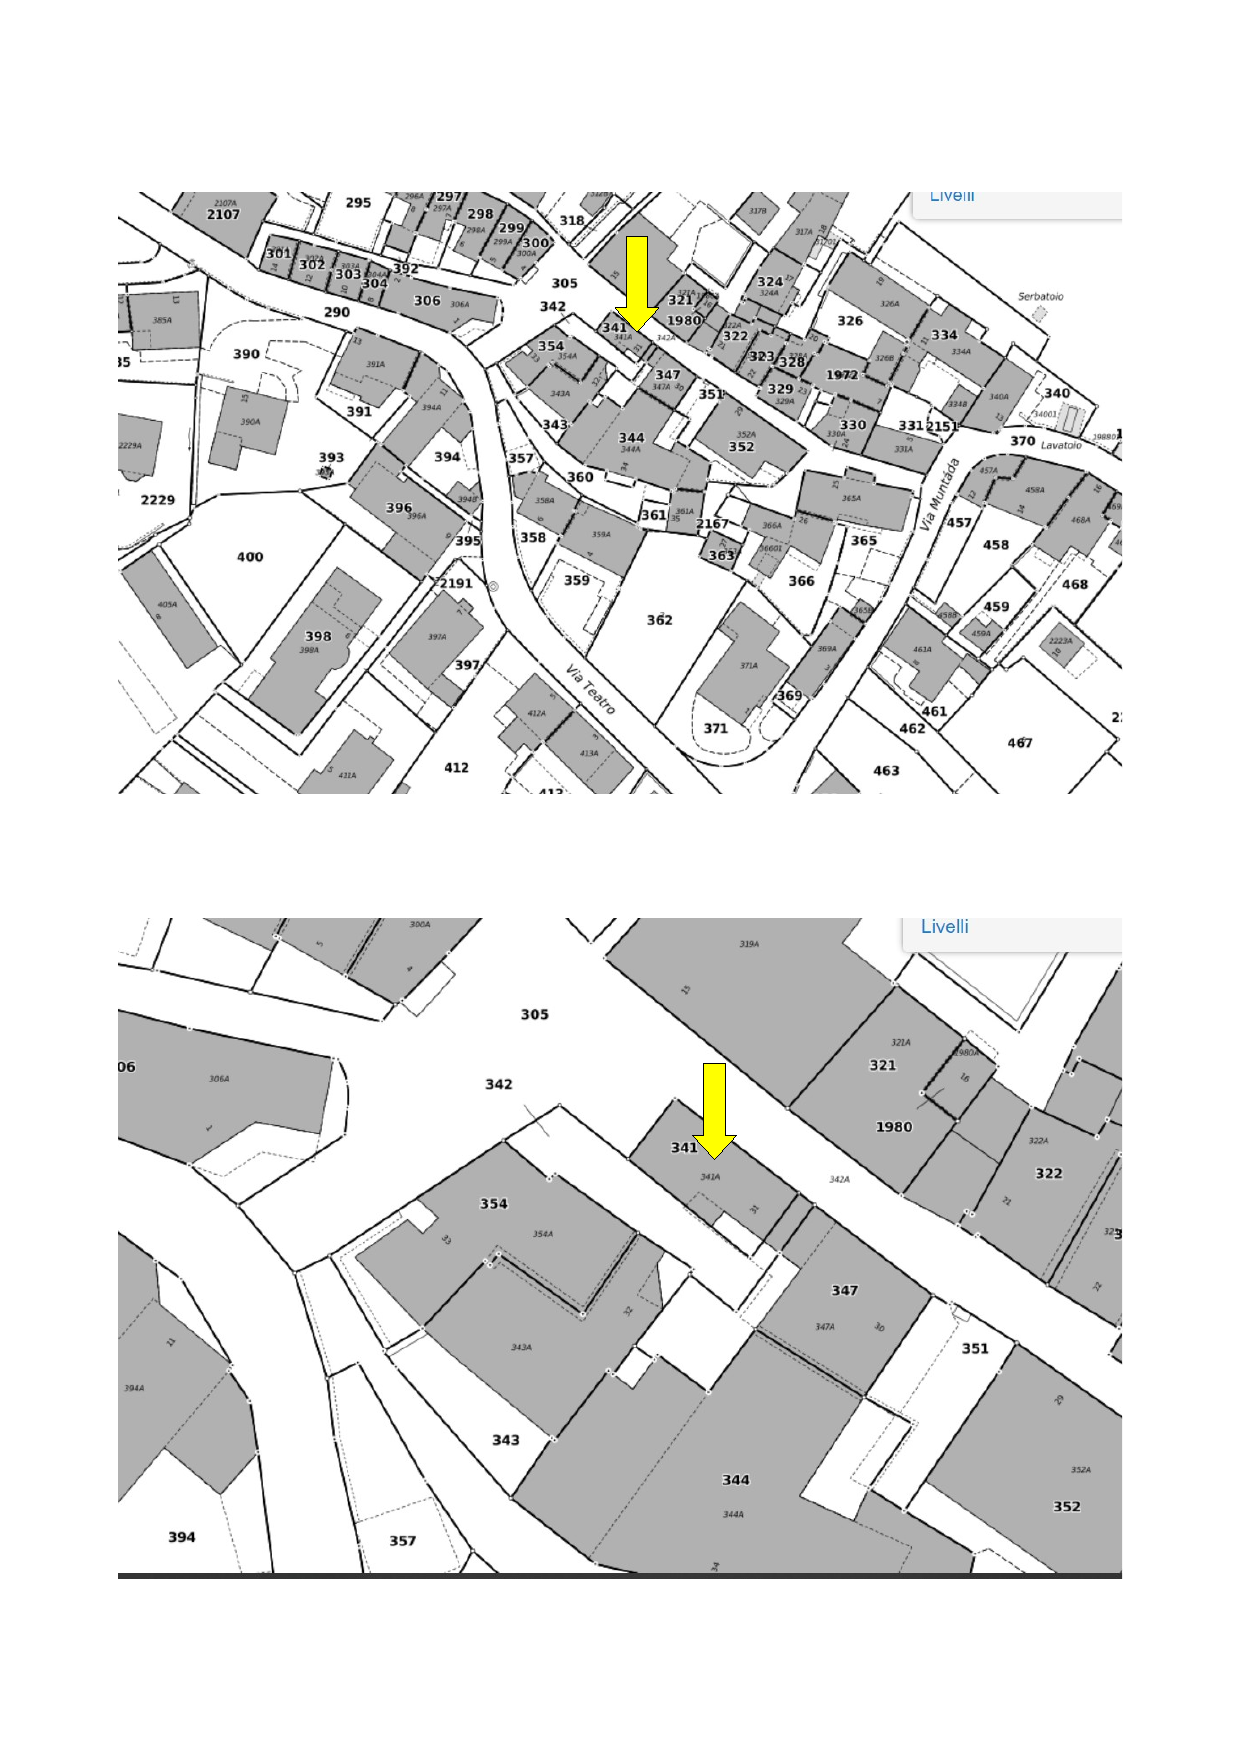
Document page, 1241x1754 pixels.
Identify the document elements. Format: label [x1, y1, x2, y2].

picture [118, 192, 1123, 794]
picture [118, 918, 1123, 1579]
